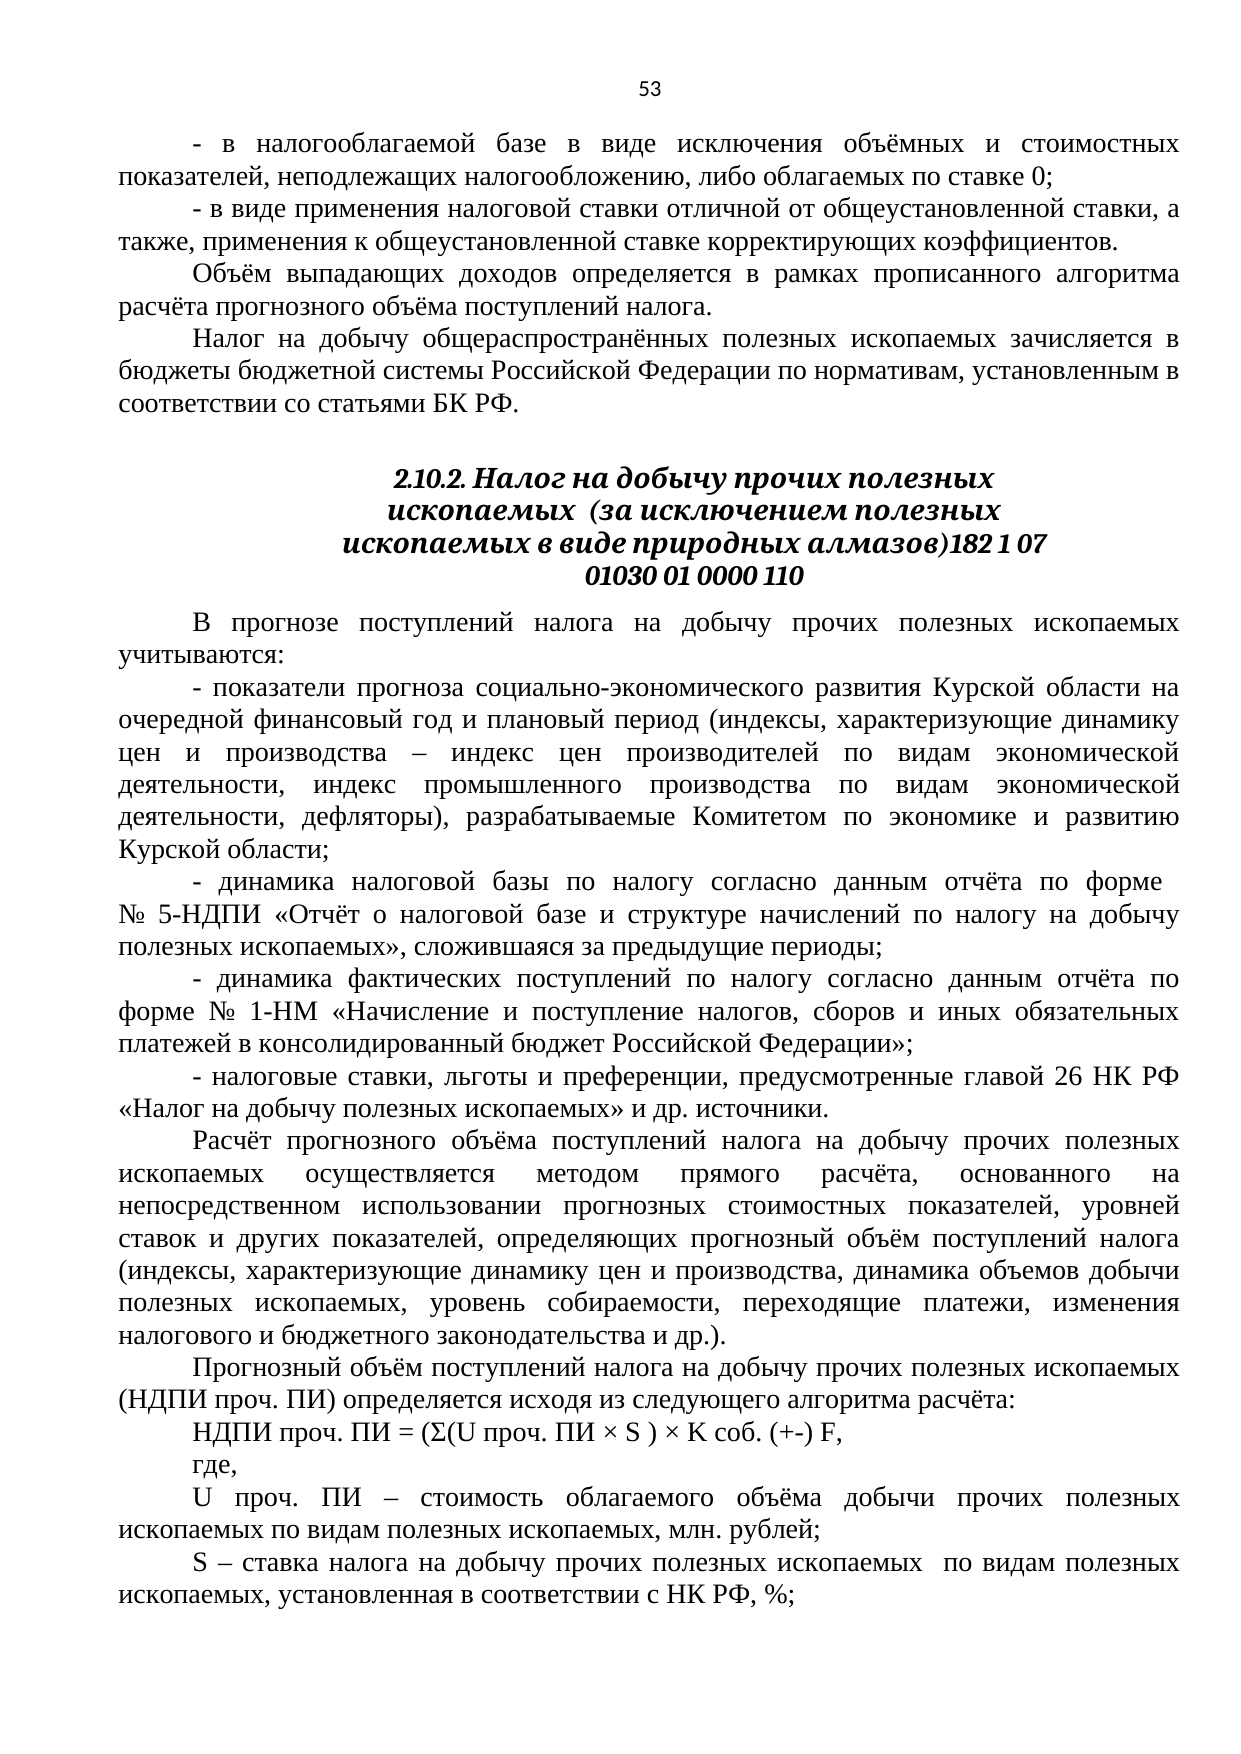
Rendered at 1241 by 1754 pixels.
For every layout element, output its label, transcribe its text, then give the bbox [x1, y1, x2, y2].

text Прогнозный объём поступлений налога на добычу прочих полезных ископаемых (НДПИ проч. ПИ) определяется исходя из следующего алгоритма расчёта: [118, 1350, 1181, 1415]
text - в виде применения налоговой ставки отличной от общеустановленной ставки, а также, применения к общеустановленной ставке корректирующих коэффициентов. [118, 191, 1181, 256]
text Объём выпадающих доходов определяется в рамках прописанного алгоритма расчёта прогнозного объёма поступлений налога. [118, 256, 1181, 321]
text НДПИ проч. ПИ = (Ʃ(U проч. ПИ × S ) × K соб. (+-) F, [118, 1415, 1181, 1447]
text - в налогооблагаемой базе в виде исключения объёмных и стоимостных показателей, неподлежащих налогообложению, либо облагаемых по ставке 0; [118, 127, 1181, 191]
text - динамика налоговой базы по налогу согласно данным отчёта по форме № 5-НДПИ «Отчёт о налоговой базе и структуре начислений по налогу на добычу полезных ископаемых», сложившаяся за предыдущие периоды; [118, 864, 1181, 961]
text Расчёт прогнозного объёма поступлений налога на добычу прочих полезных ископаемых осуществляется методом прямого расчёта, основанного на непосредственном использовании прогнозных стоимостных показателей, уровней ставок и других показателей, определяющих прогнозный объём поступлений налога (индексы, характеризующие динамику цен и производства, динамика объемов добычи полезных ископаемых, уровень собираемости, переходящие платежи, изменения налогового и бюджетного законодательства и др.). [118, 1123, 1181, 1350]
text - налоговые ставки, льготы и преференции, предусмотренные главой 26 НК РФ «Налог на добычу полезных ископаемых» и др. источники. [118, 1059, 1181, 1123]
text - динамика фактических поступлений по налогу согласно данным отчёта по форме № 1-НМ «Начисление и поступление налогов, сборов и иных обязательных платежей в консолидированный бюджет Российской Федерации»; [118, 961, 1181, 1059]
text где, [118, 1447, 1181, 1480]
text S – ставка налога на добычу прочих полезных ископаемых по видам полезных ископаемых, установленная в соответствии с НК РФ, %; [118, 1544, 1181, 1609]
text U проч. ПИ – стоимость облагаемого объёма добычи прочих полезных ископаемых по видам полезных ископаемых, млн. рублей; [118, 1480, 1181, 1544]
text Налог на добычу общераспространённых полезных ископаемых зачисляется в бюджеты бюджетной системы Российской Федерации по нормативам, установленным в соответствии со статьями БК РФ. [118, 321, 1181, 418]
text - показатели прогноза социально-экономического развития Курской области на очередной финансовый год и плановый период (индексы, характеризующие динамику цен и производства – индекс цен производителей по видам экономической деятельности, индекс промышленного производства по видам экономической деятельности, дефляторы), разрабатываемые Комитетом по экономике и развитию Курской области; [118, 670, 1181, 864]
text В прогнозе поступлений налога на добычу прочих полезных ископаемых учитываются: [118, 605, 1181, 670]
subtitle 2.10.2. Налог на добычу прочих полезных ископаемых (за исключением полезных ископаемых в виде природных алмазов)182 1 07 01030 01 0000 110 [325, 463, 1063, 593]
